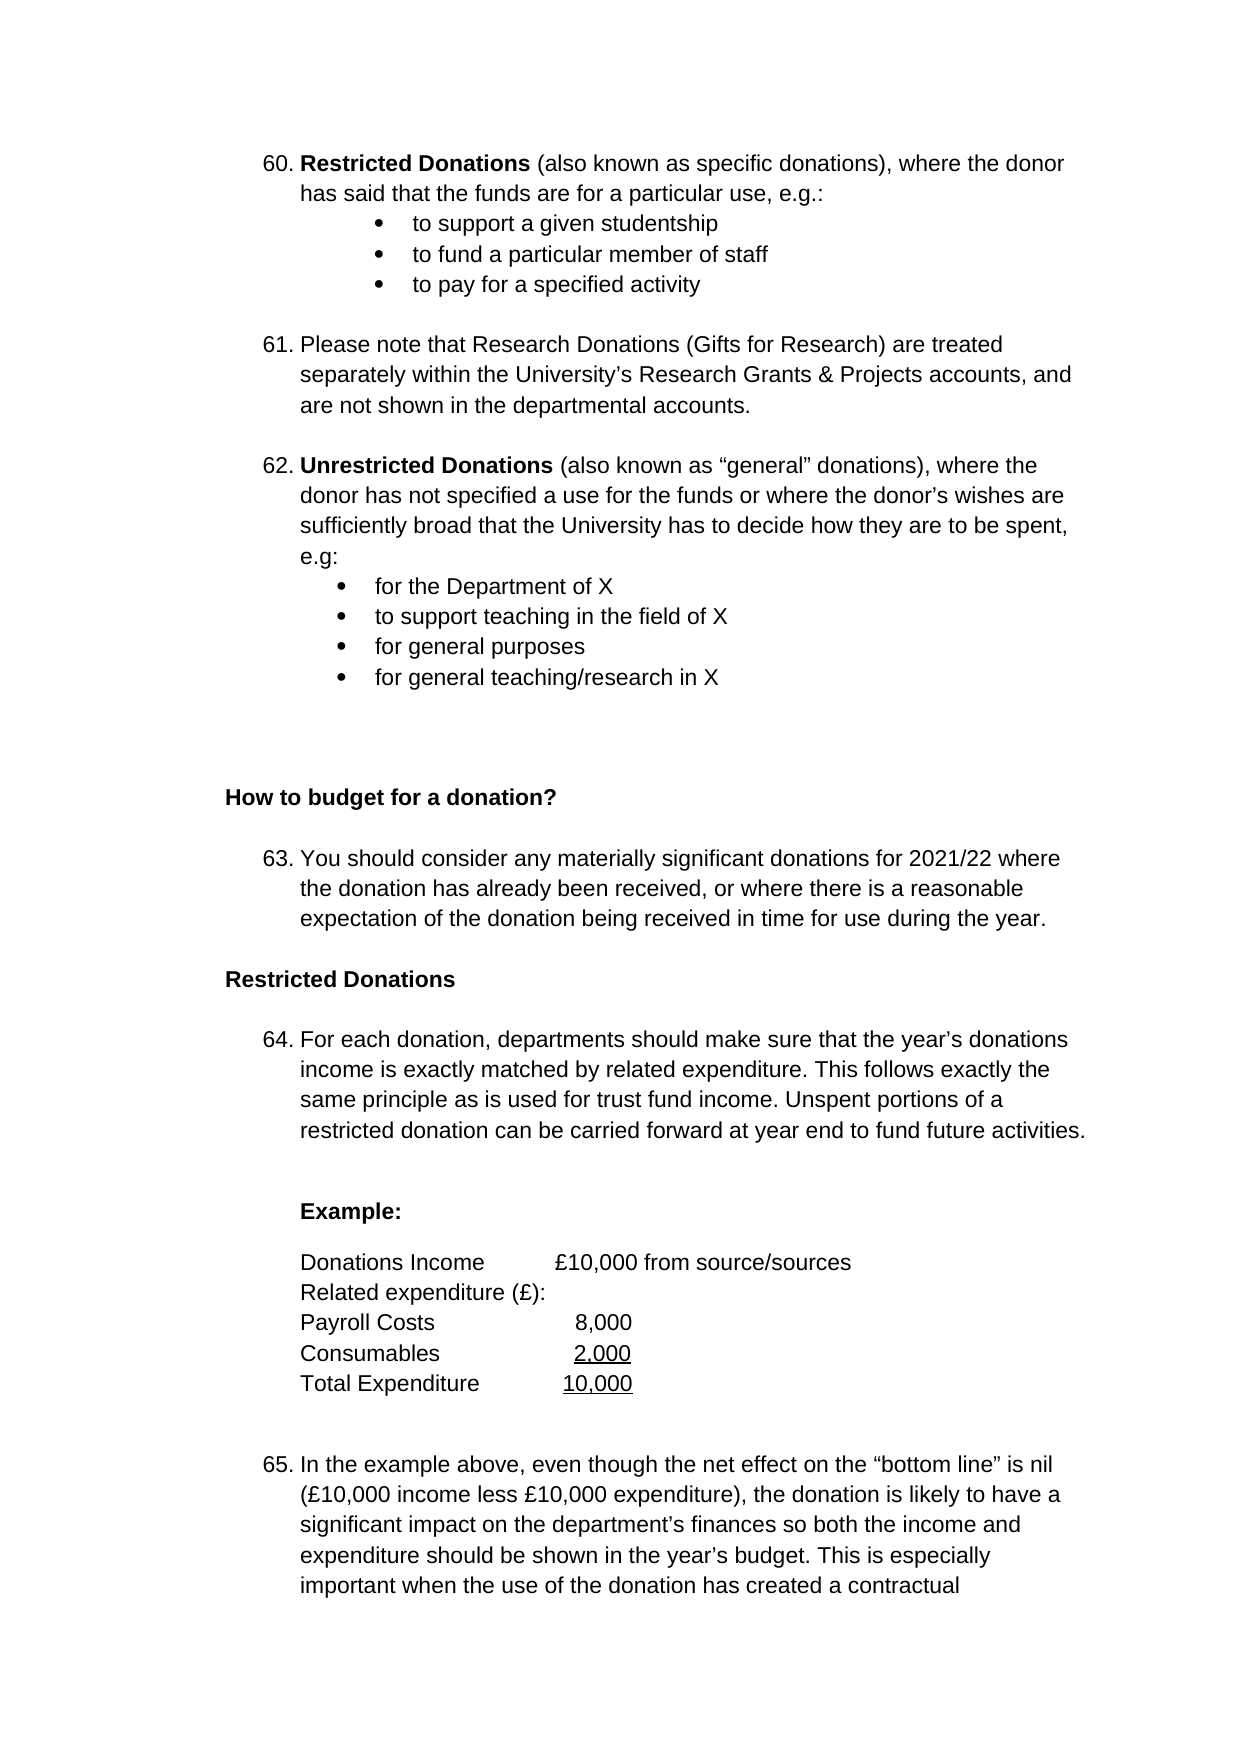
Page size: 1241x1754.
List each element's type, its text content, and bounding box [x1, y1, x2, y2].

list Please note that Research Donations (Gifts for Research) are treated separately within the University’s Research Grants & Projects accounts, and are not shown in the departmental accounts. [262, 331, 1090, 418]
list for general purposes [337, 633, 1090, 660]
list to fund a particular member of staff [375, 241, 1090, 267]
text Total Expenditure 10,000 [225, 1370, 1090, 1396]
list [262, 1451, 1090, 1598]
text Donations Income £10,000 from source/sources [225, 1249, 1090, 1275]
text Payroll Costs 8,000 [225, 1309, 1090, 1336]
list to pay for a specified activity [375, 271, 1090, 297]
list for the Department of X [337, 573, 1090, 599]
list for general teaching/research in X [337, 663, 1090, 690]
list Restricted Donations (also known as specific donations), where the donor has said that the funds are for a particular use, e.g.: [262, 150, 1090, 207]
list Restricted Donations [225, 966, 1090, 992]
list You should consider any materially significant donations for 2021/22 where the donation has already been received, or where there is a reasonable expectation of the donation being received in time for use during the year. [262, 845, 1090, 932]
text Example: [225, 1198, 1090, 1224]
text Related expenditure (£): [225, 1279, 1090, 1306]
list Unrestricted Donations (also known as “general” donations), where the donor has not specified a use for the funds or where the donor’s wishes are sufficiently broad that the University has to decide how they are to be spent, e.g: [262, 452, 1090, 569]
list to support teaching in the field of X [337, 603, 1090, 629]
list How to budget for a donation? [225, 784, 1090, 811]
text Consumables 2,000 [225, 1339, 1090, 1366]
list to support a given studentship [375, 210, 1090, 237]
list For each donation, departments should make sure that the year’s donations income is exactly matched by related expenditure. This follows exactly the same principle as is used for trust fund income. Unspent portions of a restricted donation can be carried forward at year end to fund future activities. [262, 1026, 1090, 1143]
